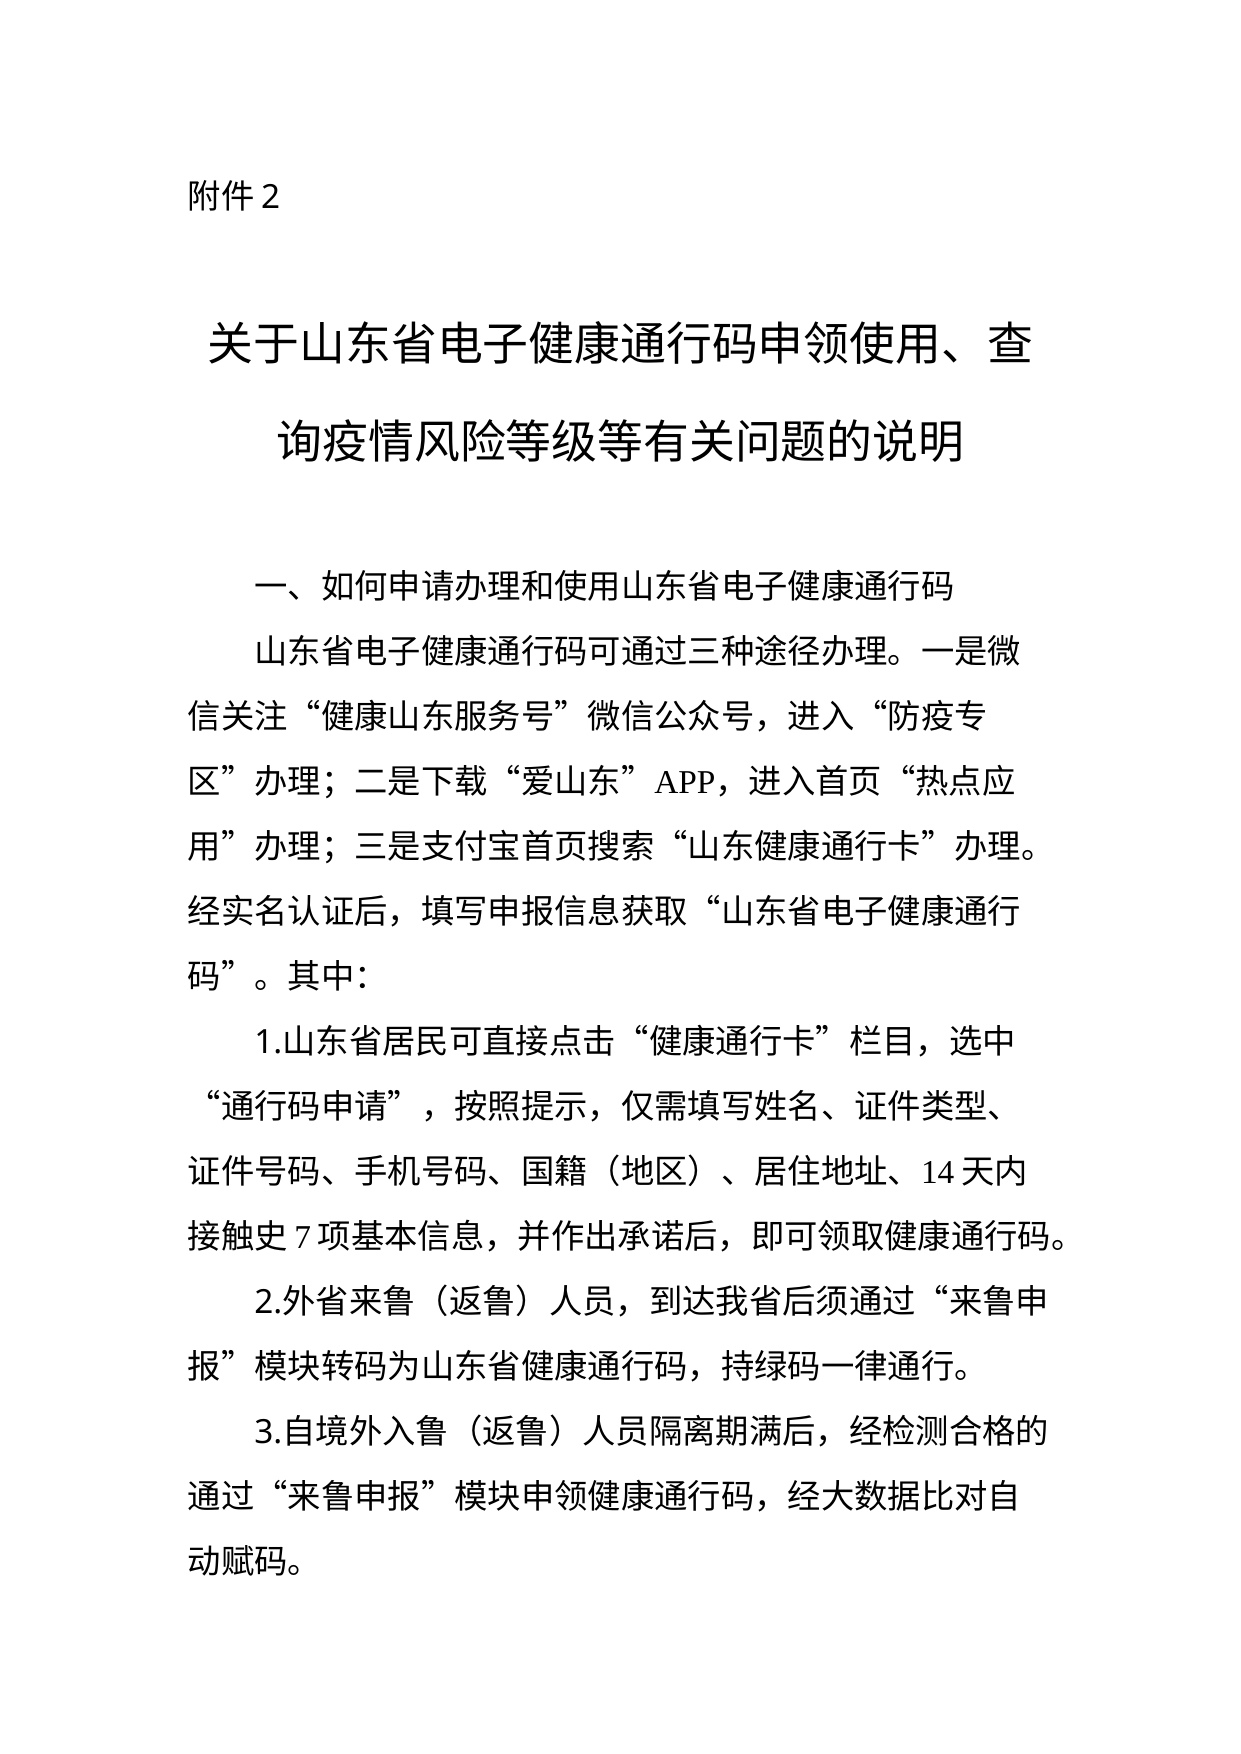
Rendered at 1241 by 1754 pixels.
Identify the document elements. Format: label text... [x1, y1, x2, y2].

text 附件2 [187, 162, 1053, 227]
text 2.外省来鲁（返鲁）人员，到达我省后须通过“来鲁申报”模块转码为山东省健康通行码，持绿码一律通行。 [187, 1267, 1053, 1397]
text 山东省电子健康通行码可通过三种途径办理。一是微信关注“健康山东服务号”微信公众号，进入“防疫专区”办理；二是下载“爱山东”APP，进入首页“热点应用”办理；三是支付宝首页搜索“山东健康通行卡”办理。经实名认证后，填写申报信息获取“山东省电子健康通行码”。其中： [187, 617, 1053, 1007]
text 关于山东省电子健康通行码申领使用、查询疫情风险等级等有关问题的说明 [187, 292, 1053, 487]
text 3.自境外入鲁（返鲁）人员隔离期满后，经检测合格的通过“来鲁申报”模块申领健康通行码，经大数据比对自动赋码。 [187, 1397, 1053, 1592]
text 1.山东省居民可直接点击“健康通行卡”栏目，选中“通行码申请”，按照提示，仅需填写姓名、证件类型、证件号码、手机号码、国籍（地区）、居住地址、14天内接触史7项基本信息，并作出承诺后，即可领取健康通行码。 [187, 1007, 1053, 1267]
text 一、如何申请办理和使用山东省电子健康通行码 [187, 552, 1053, 617]
